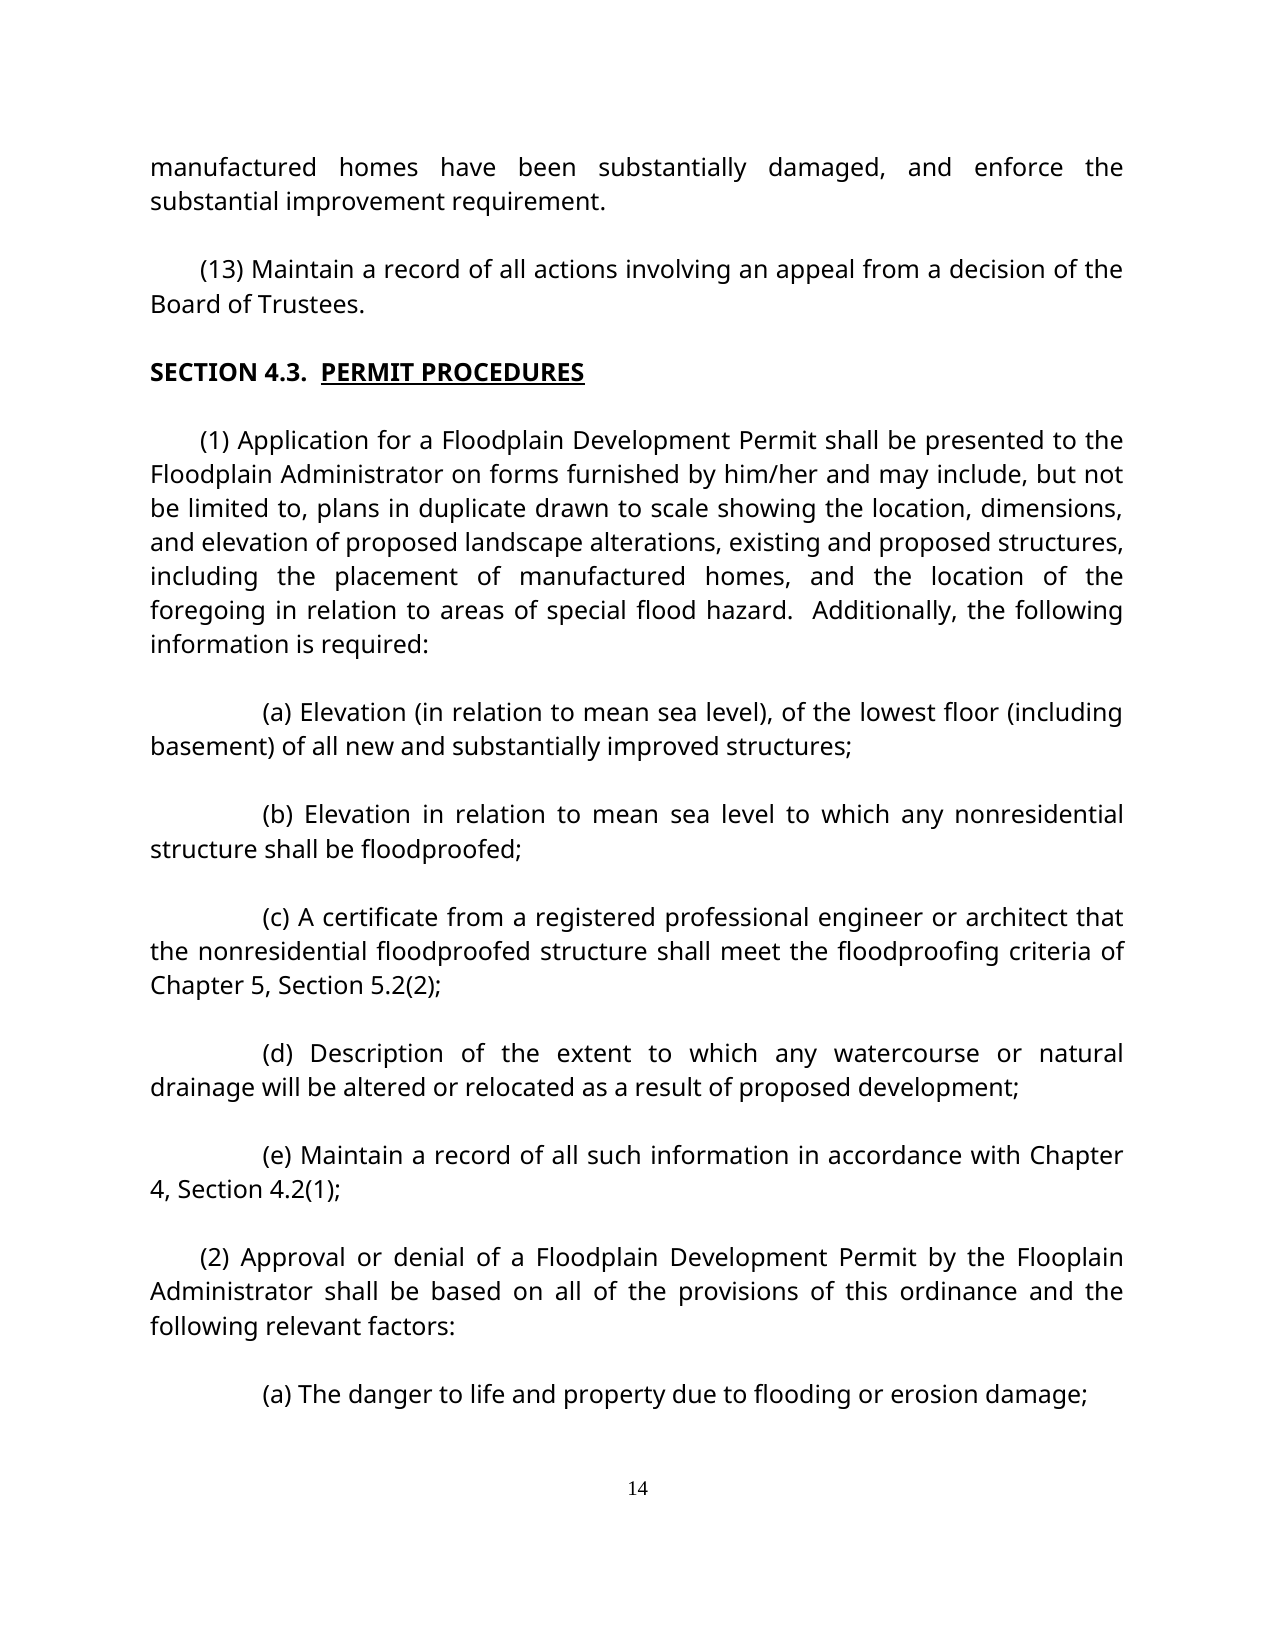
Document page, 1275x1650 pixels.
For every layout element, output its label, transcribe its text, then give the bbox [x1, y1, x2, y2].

text (b) Elevation in relation to mean sea level to which any nonresidential structure shall be floodproofed; [150, 797, 1125, 865]
text (e) Maintain a record of all such information in accordance with Chapter 4, Section 4.2(1); [150, 1138, 1125, 1206]
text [150, 150, 1125, 218]
text SECTION 4.3. PERMIT PROCEDURES [150, 354, 1125, 388]
text (2) Approval or denial of a Floodplain Development Permit by the Flooplain Administrator shall be based on all of the provisions of this ordinance and the following relevant factors: [150, 1240, 1125, 1342]
text (1) Application for a Floodplain Development Permit shall be presented to the Floodplain Administrator on forms furnished by him/her and may include, but not be limited to, plans in duplicate drawn to scale showing the location, dimensions, and elevation of proposed landscape alterations, existing and proposed structures, including the placement of manufactured homes, and the location of the foregoing in relation to areas of special flood hazard. Additionally, the following information is required: [150, 422, 1125, 661]
text (a) Elevation (in relation to mean sea level), of the lowest floor (including basement) of all new and substantially improved structures; [150, 695, 1125, 763]
text (c) A certificate from a registered professional engineer or architect that the nonresidential floodproofed structure shall meet the floodproofing criteria of Chapter 5, Section 5.2(2); [150, 899, 1125, 1002]
text (a) The danger to life and property due to flooding or erosion damage; [150, 1376, 1125, 1410]
text (d) Description of the extent to which any watercourse or natural drainage will be altered or relocated as a result of proposed development; [150, 1036, 1125, 1104]
text (13) Maintain a record of all actions involving an appeal from a decision of the Board of Trustees. [150, 252, 1125, 320]
